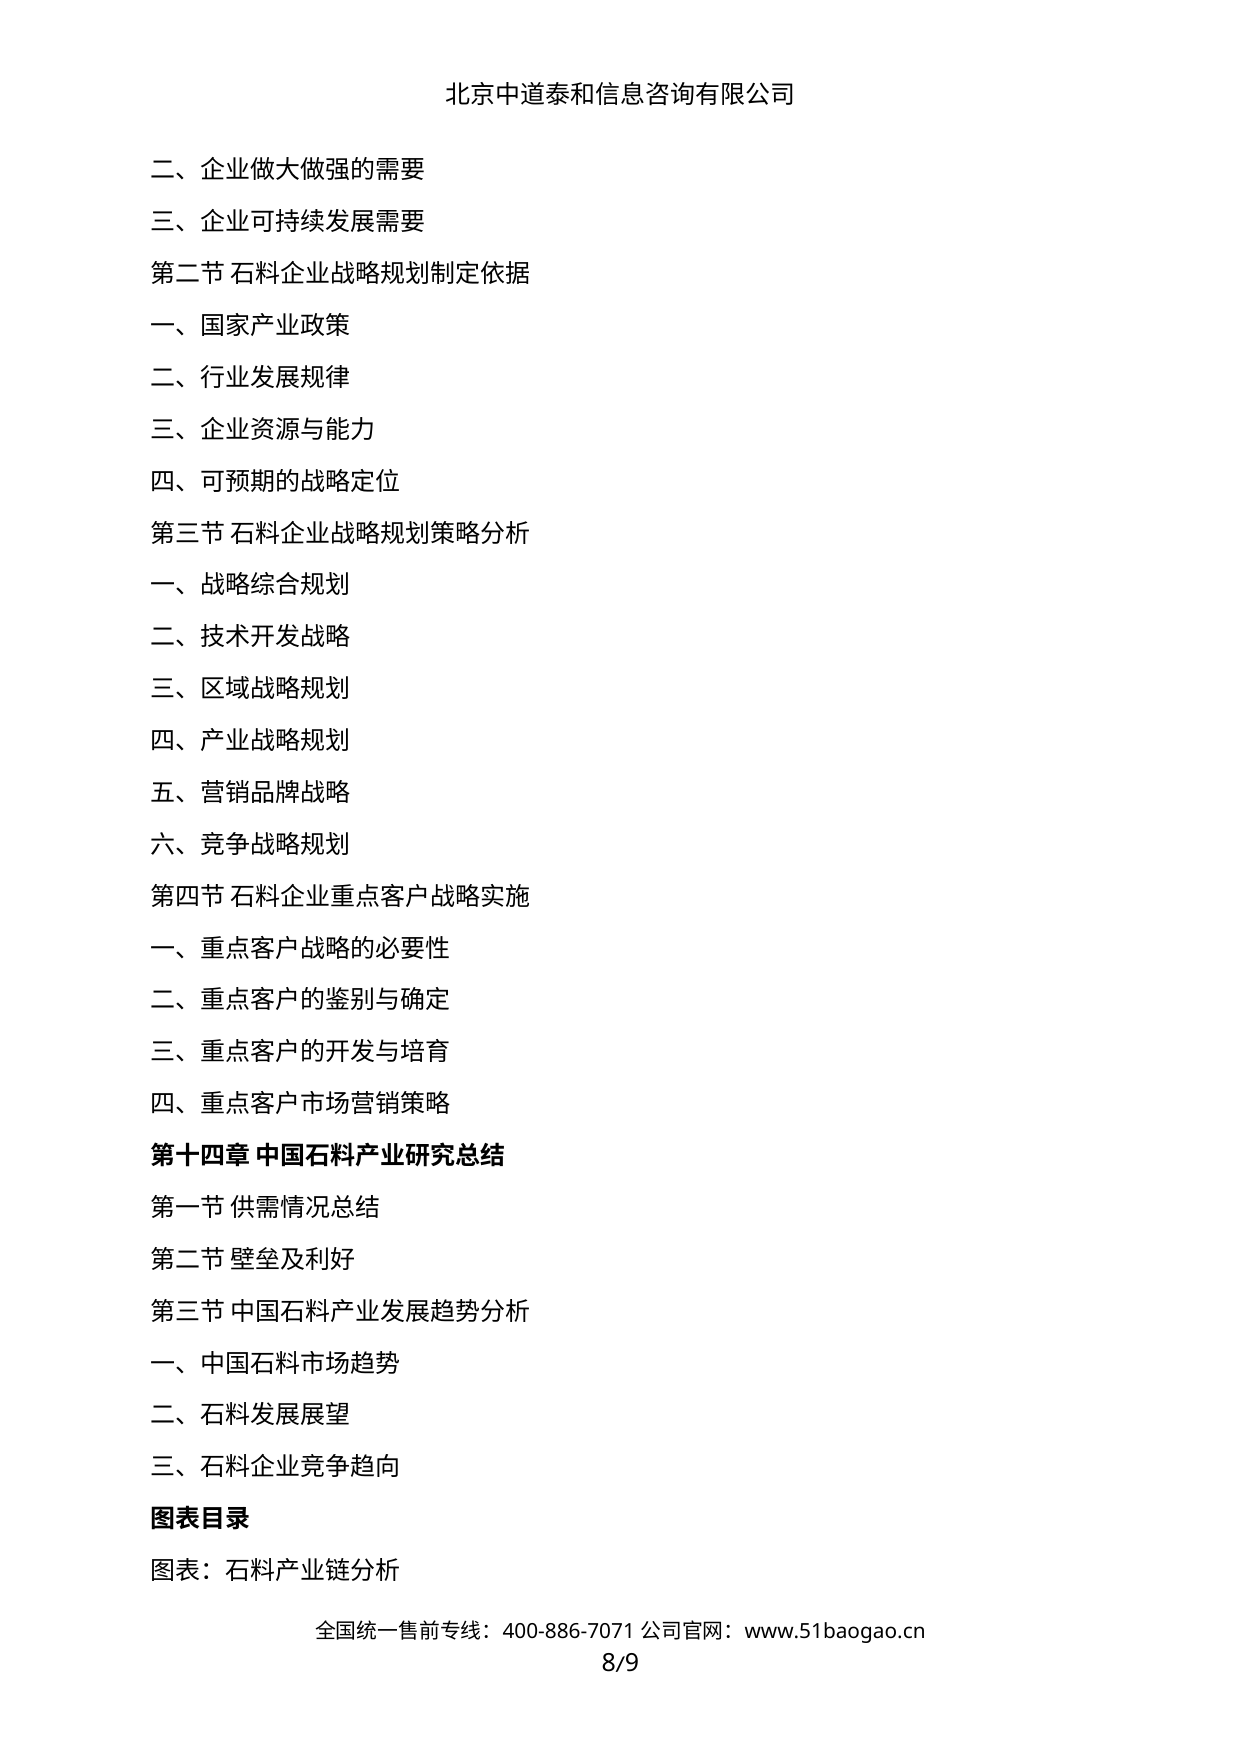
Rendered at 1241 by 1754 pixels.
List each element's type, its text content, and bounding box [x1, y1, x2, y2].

text 四、重点客户市场营销策略 [150, 1084, 1090, 1120]
text 二、企业做大做强的需要 [150, 150, 1090, 186]
text 第二节 石料企业战略规划制定依据 [150, 254, 1090, 290]
text 三、重点客户的开发与培育 [150, 1032, 1090, 1068]
text 三、企业可持续发展需要 [150, 202, 1090, 238]
text 一、重点客户战略的必要性 [150, 928, 1090, 964]
text 图表目录 [150, 1499, 1090, 1535]
text 第三节 中国石料产业发展趋势分析 [150, 1291, 1090, 1327]
text 三、企业资源与能力 [150, 409, 1090, 446]
text 二、石料发展展望 [150, 1395, 1090, 1431]
text 二、重点客户的鉴别与确定 [150, 980, 1090, 1016]
text 三、石料企业竞争趋向 [150, 1447, 1090, 1483]
text 一、国家产业政策 [150, 306, 1090, 342]
text 一、战略综合规划 [150, 565, 1090, 601]
text 二、行业发展规律 [150, 357, 1090, 394]
text 五、营销品牌战略 [150, 772, 1090, 809]
text 第四节 石料企业重点客户战略实施 [150, 876, 1090, 912]
text 第三节 石料企业战略规划策略分析 [150, 513, 1090, 549]
text 一、中国石料市场趋势 [150, 1343, 1090, 1379]
text 第一节 供需情况总结 [150, 1187, 1090, 1224]
text 四、产业战略规划 [150, 721, 1090, 757]
text 二、技术开发战略 [150, 617, 1090, 653]
text 四、可预期的战略定位 [150, 461, 1090, 497]
text 三、区域战略规划 [150, 669, 1090, 705]
text 第十四章 中国石料产业研究总结 [150, 1136, 1090, 1172]
text 六、竞争战略规划 [150, 824, 1090, 861]
text 图表：石料产业链分析 [150, 1551, 1090, 1587]
text 第二节 壁垒及利好 [150, 1239, 1090, 1276]
